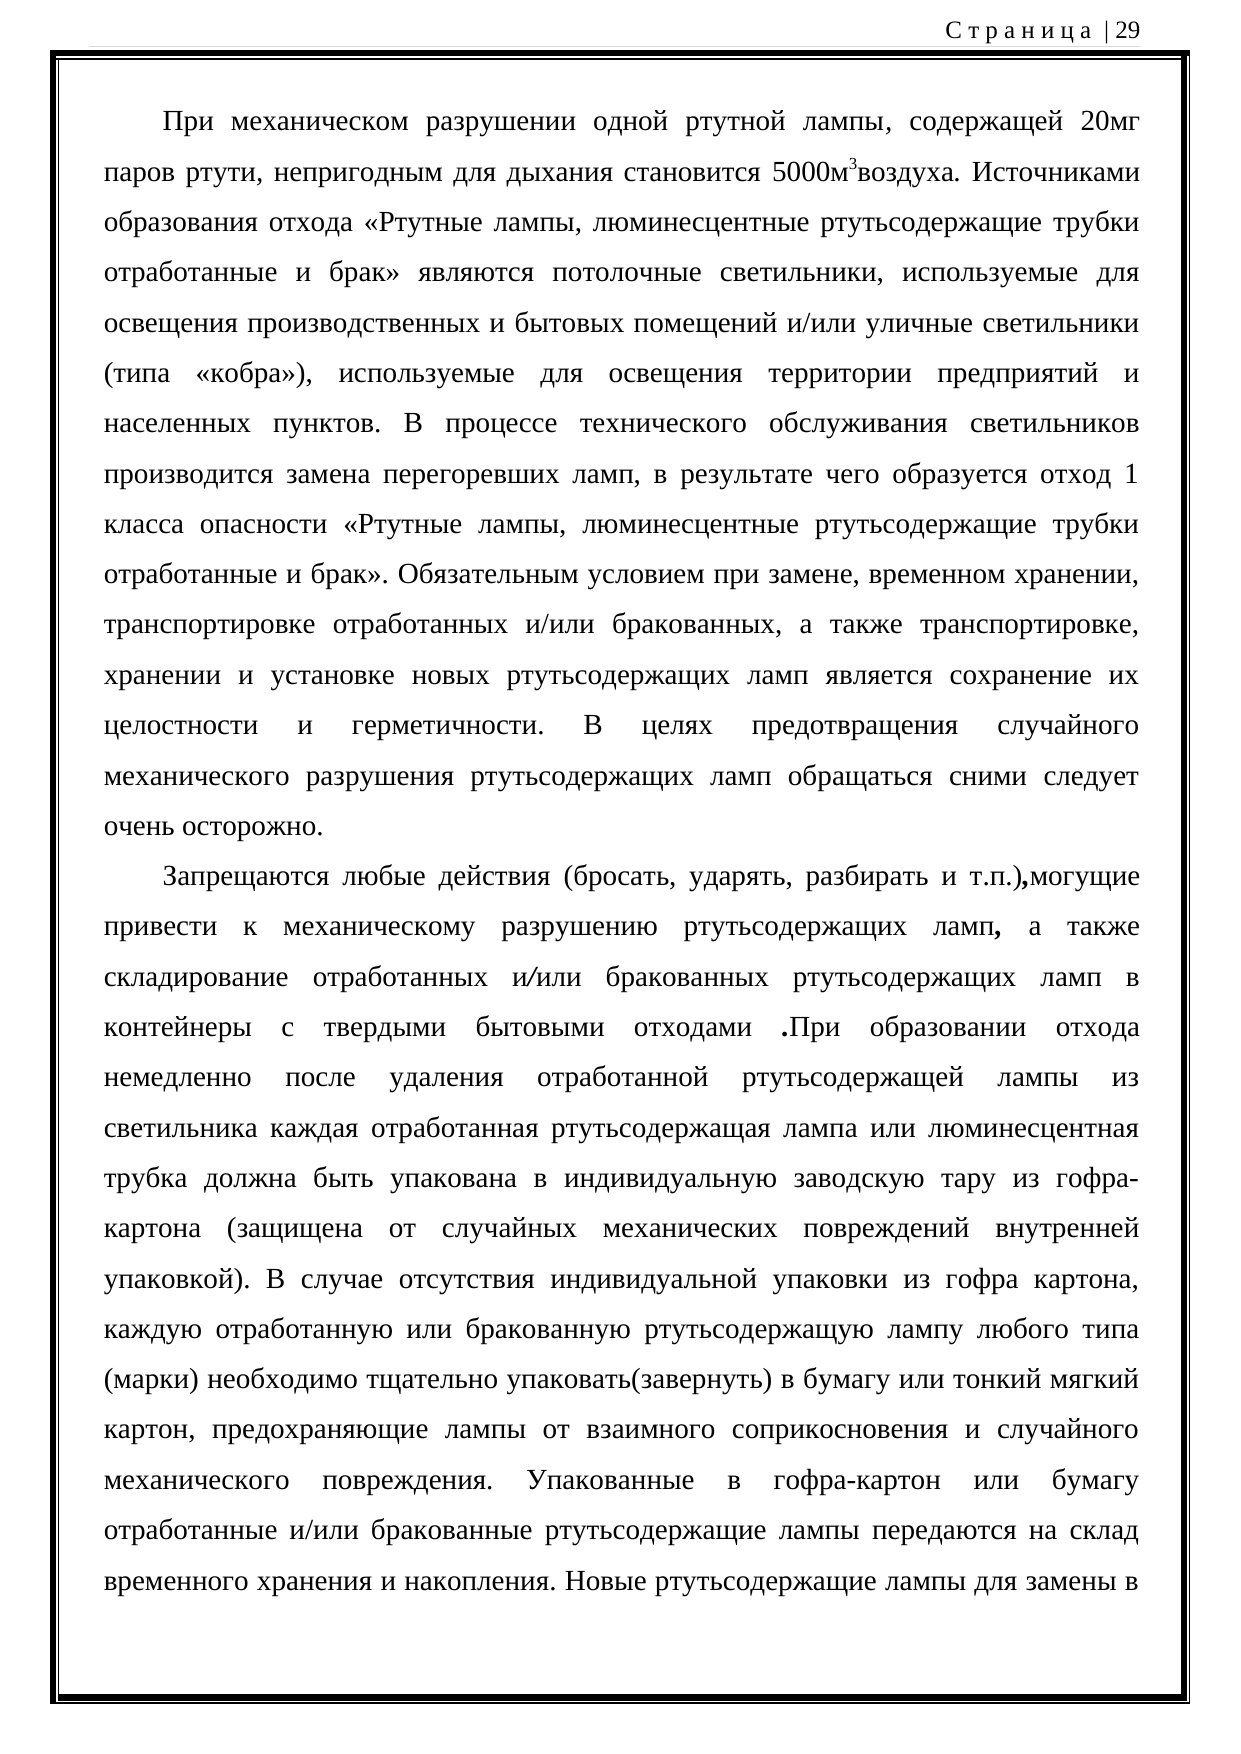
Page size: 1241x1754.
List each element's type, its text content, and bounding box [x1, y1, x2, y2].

text При механическом разрушении одной ртутной лампы, содержащей 20мг паров ртути, непригодным для дыхания становится 5000м3воздуха. Источниками образования отхода «Ртутные лампы, люминесцентные ртутьсодержащие трубки отработанные и брак» являются потолочные светильники, используемые для освещения производственных и бытовых помещений и/или уличные светильники (типа «кобра»), используемые для освещения территории предприятий и населенных пунктов. В процессе технического обслуживания светильников производится замена перегоревших ламп, в результате чего образуется отход 1 класса опасности «Ртутные лампы, люминесцентные ртутьсодержащие трубки отработанные и брак». Обязательным условием при замене, временном хранении, транспортировке отработанных и/или бракованных, а также транспортировке, хранении и установке новых ртутьсодержащих ламп является сохранение их целостности и герметичности. В целях предотвращения случайного механического разрушения ртутьсодержащих ламп обращаться сними следует очень осторожно. [103, 103, 1140, 841]
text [103, 858, 1140, 1596]
